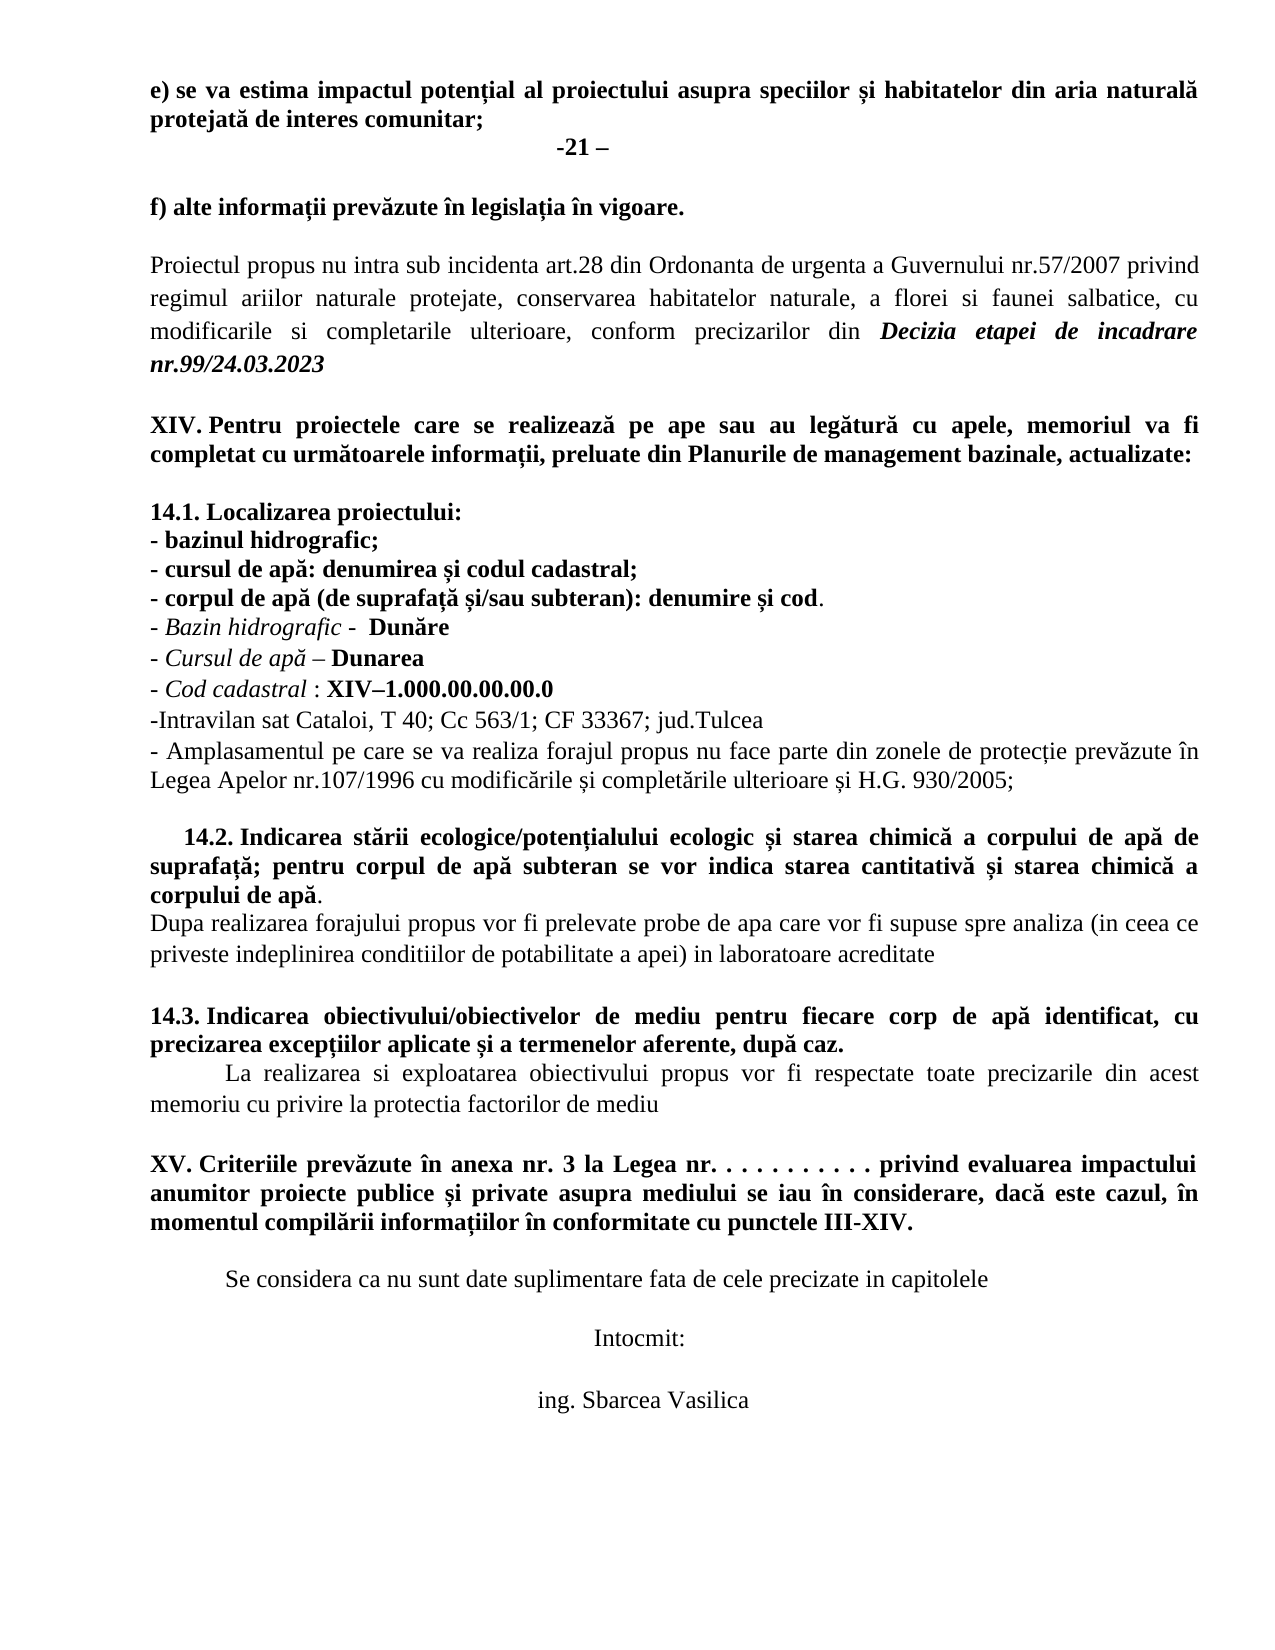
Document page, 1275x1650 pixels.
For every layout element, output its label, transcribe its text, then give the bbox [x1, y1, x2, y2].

text - bazinul hidrografic; [150, 526, 1200, 554]
text f) alte informații prevăzute în legislația în vigoare. [150, 192, 1200, 221]
text La realizarea si exploatarea obiectivului propus vor fi respectate toate precizarile din acest memoriu cu privire la protectia factorilor de mediu [150, 1058, 1200, 1118]
text Intocmit: [150, 1323, 1200, 1352]
text e) se va estima impactul potențial al proiectului asupra speciilor și habitatelor din aria naturală protejată de interes comunitar; [150, 75, 1200, 132]
text - cursul de apă: denumirea și codul cadastral; [150, 554, 1200, 583]
text - Amplasamentul pe care se va realiza forajul propus nu face parte din zonele de protecție prevăzute în Legea Apelor nr.107/1996 cu modificările și completările ulterioare și H.G. 930/2005; [150, 736, 1200, 793]
text - Cod cadastral : XIV–1.000.00.00.00.0 [150, 674, 1200, 703]
text ing. Sbarcea Vasilica [150, 1385, 1200, 1414]
text - Bazin hidrografic - Dunăre [150, 612, 1200, 641]
text 14.1. Localizarea proiectului: [150, 497, 1200, 526]
text -21 – [150, 132, 1200, 161]
text -Intravilan sat Cataloi, T 40; Cc 563/1; CF 33367; jud.Tulcea [150, 705, 1200, 734]
text 14.3. Indicarea obiectivului/obiectivelor de mediu pentru fiecare corp de apă identificat, cu precizarea excepțiilor aplicate și a termenelor aferente, după caz. [150, 1001, 1200, 1058]
text XIV. Pentru proiectele care se realizează pe ape sau au legătură cu apele, memoriul va fi completat cu următoarele informații, preluate din Planurile de management bazinale, actualizate: [150, 411, 1200, 468]
text - Cursul de apă – Dunarea [150, 643, 1200, 672]
text Proiectul propus nu intra sub incidenta art.28 din Ordonanta de urgenta a Guvernului nr.57/2007 privind regimul ariilor naturale protejate, conservarea habitatelor naturale, a florei si faunei salbatice, cu modificarile si completarile ulterioare, conform precizarilor din Decizia etapei de incadrare nr.99/24.03.2023 [150, 250, 1200, 378]
text 14.2. Indicarea stării ecologice/potențialului ecologic și starea chimică a corpului de apă de suprafață; pentru corpul de apă subteran se vor indica starea cantitativă și starea chimică a corpului de apă. [150, 822, 1200, 908]
text Se considera ca nu sunt date suplimentare fata de cele precizate in capitolele [150, 1264, 1200, 1293]
text - corpul de apă (de suprafață și/sau subteran): denumire și cod. [150, 583, 1200, 612]
text Dupa realizarea forajului propus vor fi prelevate probe de apa care vor fi supuse spre analiza (in ceea ce priveste indeplinirea conditiilor de potabilitate a apei) in laboratoare acreditate [150, 908, 1200, 968]
text XV. Criteriile prevăzute în anexa nr. 3 la Legea nr. . . . . . . . . . . privind evaluarea impactului anumitor proiecte publice și private asupra mediului se iau în considerare, dacă este cazul, în momentul compilării informațiilor în conformitate cu punctele III-XIV. [150, 1149, 1200, 1235]
